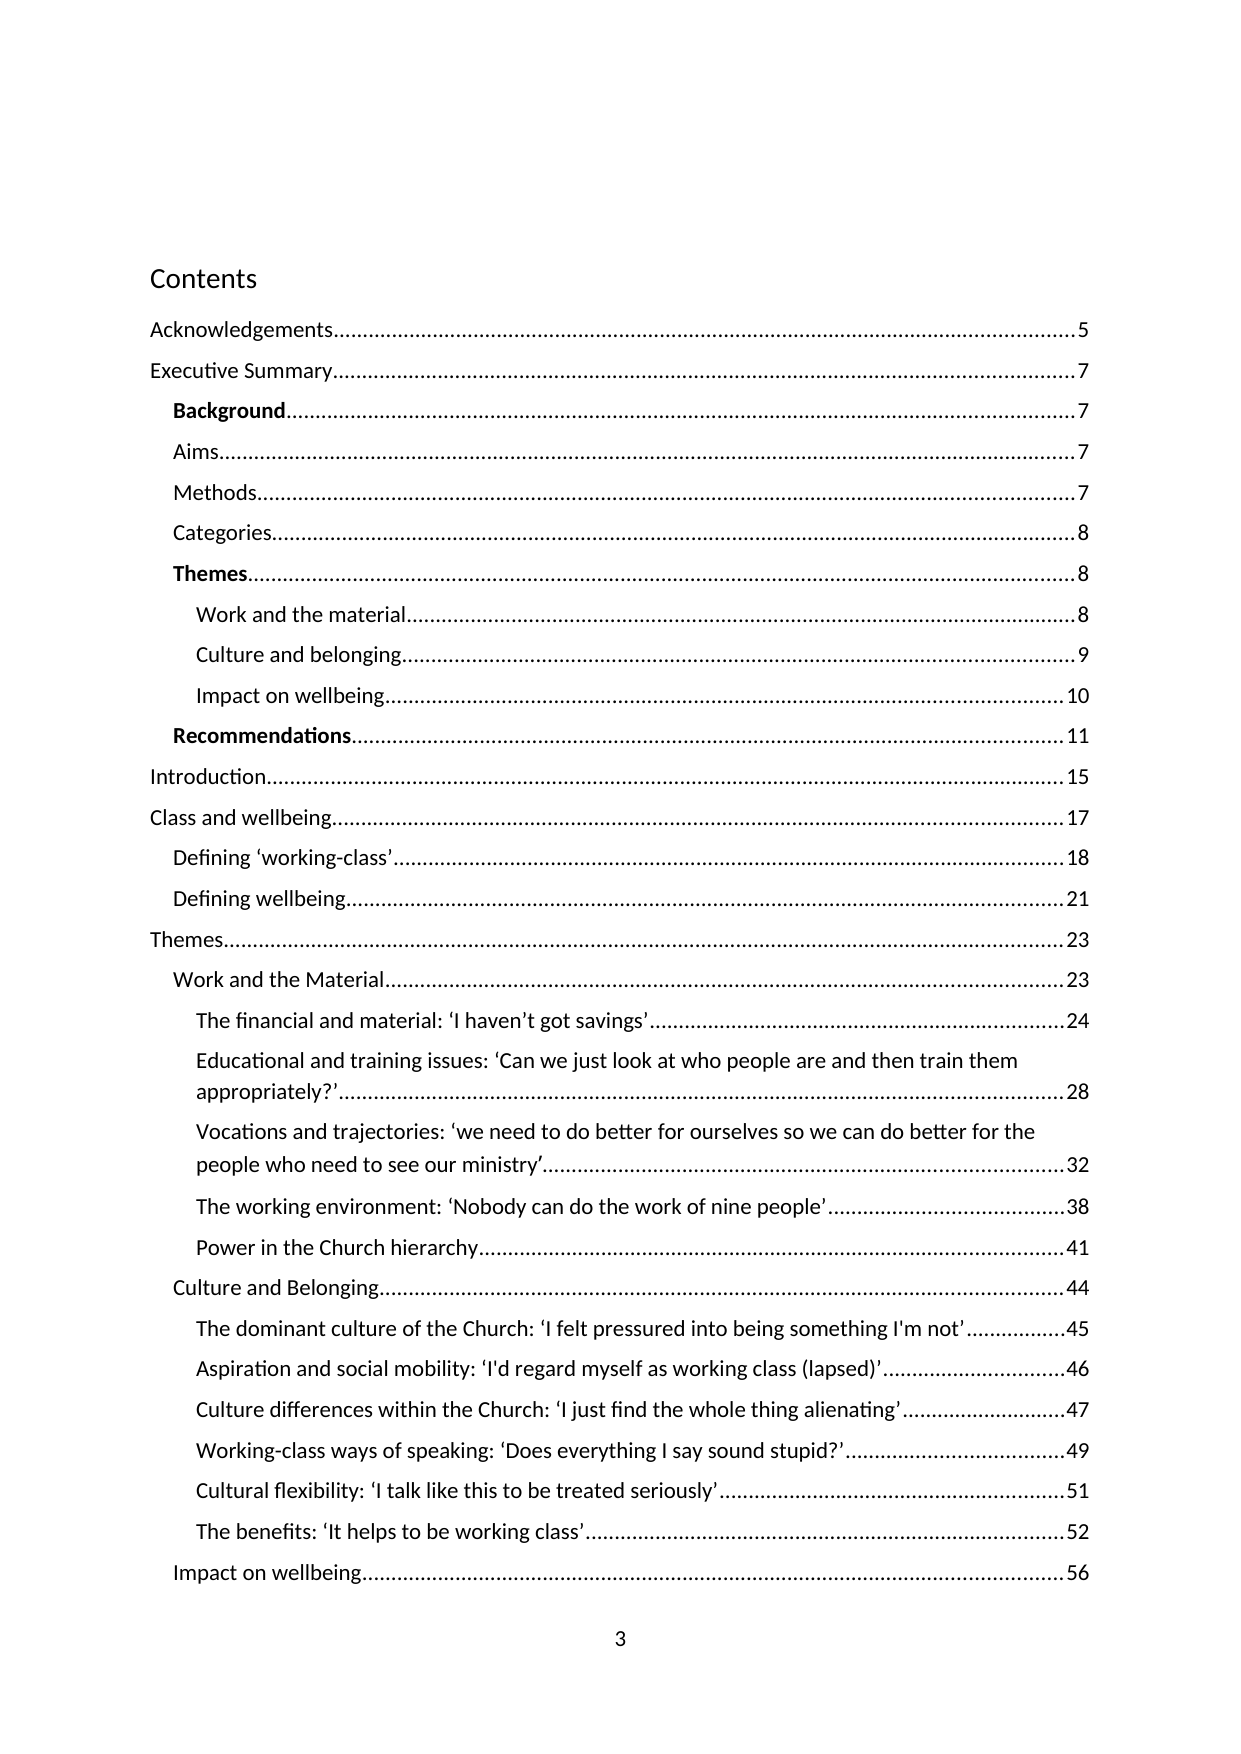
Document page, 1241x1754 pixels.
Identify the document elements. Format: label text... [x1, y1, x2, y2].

text Educational and training issues: ‘Can we just look at who people are and then train them appropriately?’ 28 [196, 1047, 1090, 1105]
text Methods 7 [173, 478, 1090, 506]
text Introduction 15 [150, 762, 1090, 790]
text Class and wellbeing 17 [150, 803, 1090, 831]
text The dominant culture of the Church: ‘I felt pressured into being something I'm not’ 45 [196, 1314, 1090, 1342]
text Executive Summary 7 [150, 356, 1090, 384]
text Impact on wellbeing 10 [196, 681, 1090, 709]
text Working-class ways of speaking: ‘Does everything I say sound stupid?’ 49 [196, 1436, 1090, 1464]
text Culture and belonging 9 [196, 640, 1090, 668]
text Culture and Belonging 44 [173, 1273, 1090, 1301]
text Cultural flexibility: ‘I talk like this to be treated seriously’ 51 [196, 1476, 1090, 1504]
text Background 7 [173, 397, 1090, 424]
text Power in the Church hierarchy 41 [196, 1233, 1090, 1261]
text Themes 8 [173, 559, 1090, 587]
text Acknowledgements 5 [150, 315, 1090, 343]
text Work and the material 8 [196, 600, 1090, 628]
text Aims 7 [173, 437, 1090, 465]
text The benefits: ‘It helps to be working class’ 52 [196, 1517, 1090, 1545]
text Themes 23 [150, 925, 1090, 953]
text Culture differences within the Church: ‘I just find the whole thing alienating’ 47 [196, 1395, 1090, 1423]
text Work and the Material 23 [173, 965, 1090, 993]
text The financial and material: ‘I haven’t got savings’ 24 [196, 1006, 1090, 1034]
text Vocations and trajectories: ‘we need to do better for ourselves so we can do better for the people who need to see our ministry’ 32 [196, 1117, 1090, 1179]
text Defining wellbeing 21 [173, 884, 1090, 912]
text Contents [150, 260, 1090, 296]
text Recommendations 11 [173, 722, 1090, 749]
text Aspiration and social mobility: ‘I'd regard myself as working class (lapsed)’ 46 [196, 1354, 1090, 1383]
text Categories 8 [173, 518, 1090, 546]
text The working environment: ‘Nobody can do the work of nine people’ 38 [196, 1192, 1090, 1220]
text Impact on wellbeing 56 [173, 1558, 1090, 1586]
text Defining ‘working-class’ 18 [173, 843, 1090, 871]
